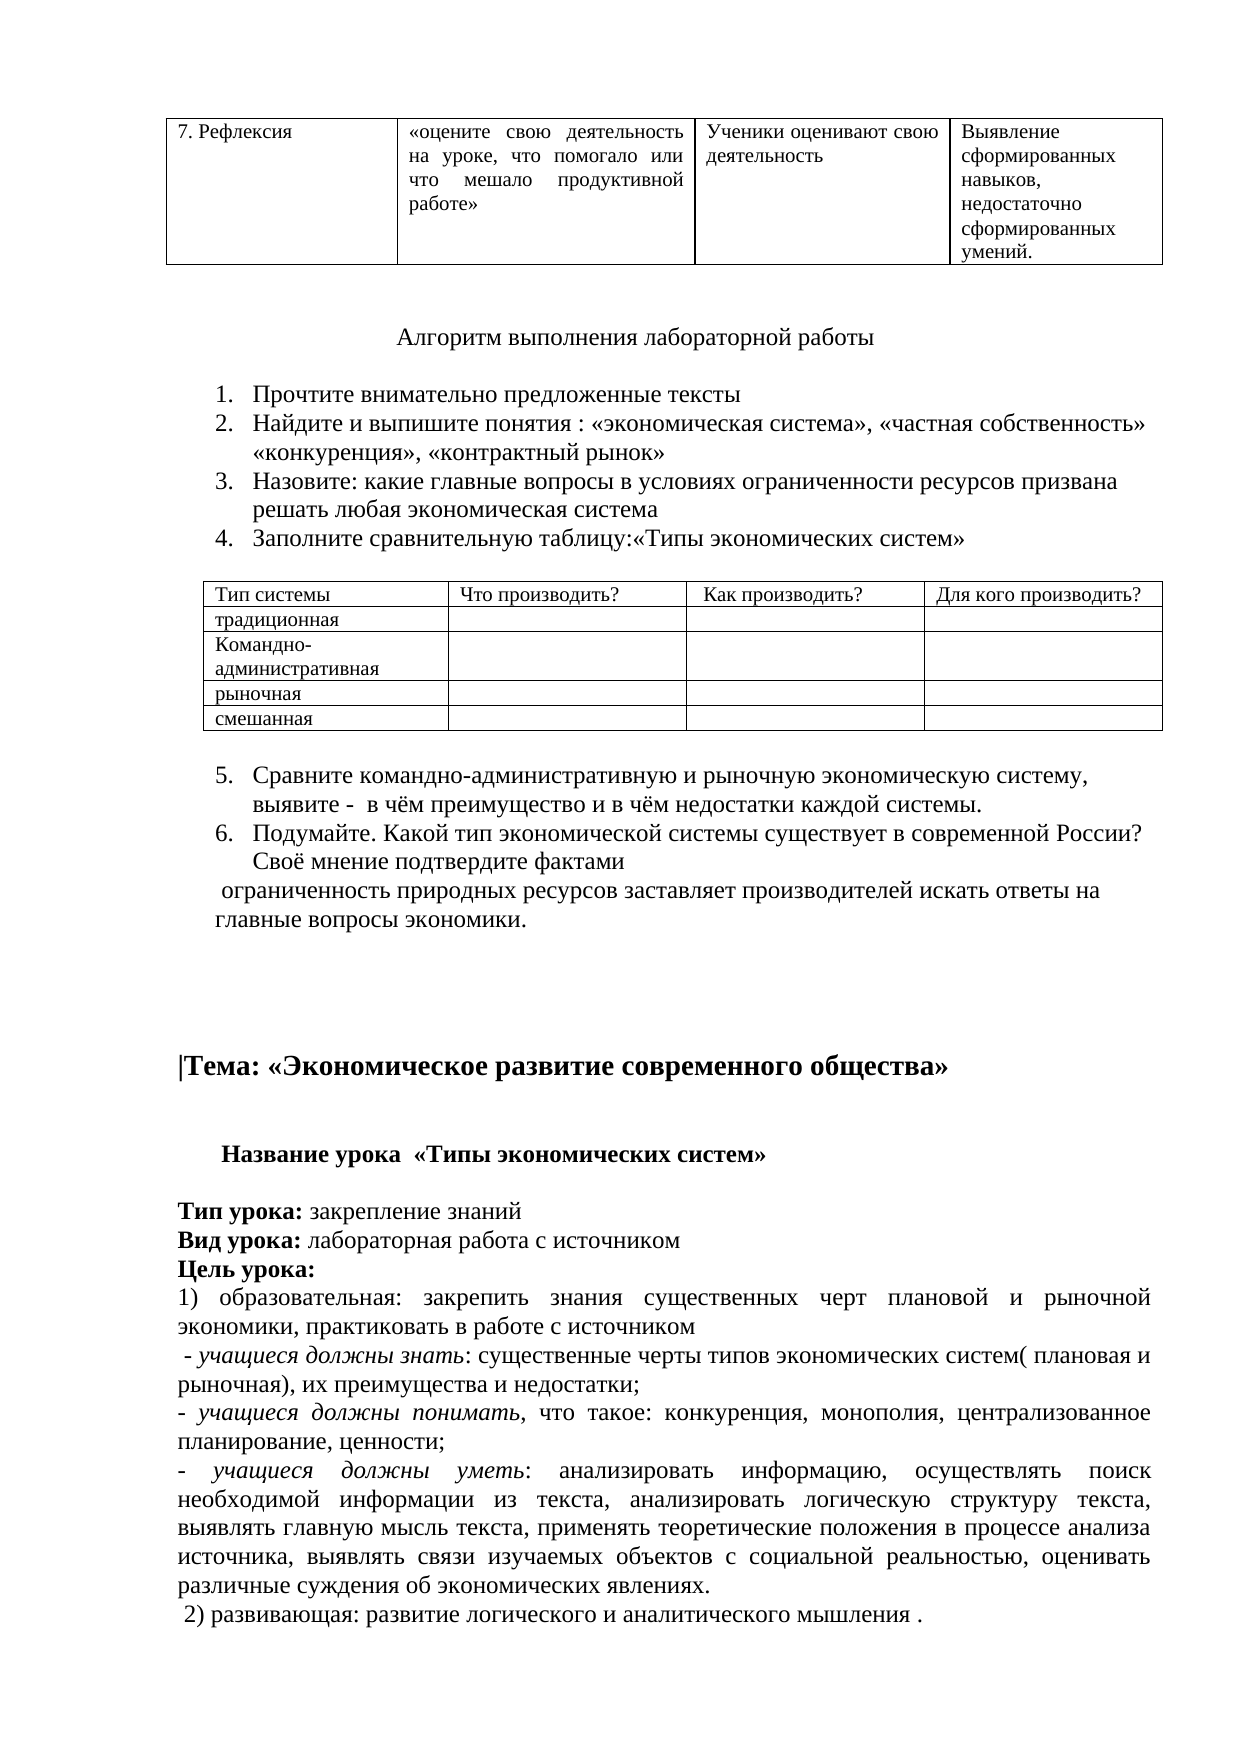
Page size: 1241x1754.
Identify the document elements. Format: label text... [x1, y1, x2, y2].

text - учащиеся должны уметь: анализировать информацию, осуществлять поиск необходимой информации из текста, анализировать логическую структуру текста, выявлять главную мысль текста, применять теоретические положения в процессе анализа источника, выявлять связи изучаемых объектов с социальной реальностью, оценивать различные суждения об экономических явлениях. [177, 1455, 1152, 1599]
text 1) образовательная: закрепить знания существенных черт плановой и рыночной экономики, практиковать в работе с источником [177, 1282, 1152, 1340]
table_cell Ученики оценивают свою деятельность [696, 119, 949, 263]
table_cell [687, 706, 924, 730]
list Заполните сравнительную таблицу:«Типы экономических систем» [215, 523, 1152, 552]
table_header Как производить? [687, 582, 924, 606]
list Найдите и выпишите понятия : «экономическая система», «частная собственность» «конкуренция», «контрактный рынок» [215, 408, 1152, 466]
table_cell [449, 681, 686, 705]
table_cell 7. Рефлексия [167, 119, 397, 263]
list Сравните командно-административную и рыночную экономическую систему, выявите - в чём преимущество и в чём недостатки каждой системы. [215, 760, 1152, 818]
list Подумайте. Какой тип экономической системы существует в современной России? Своё мнение подтвердите фактами [215, 818, 1152, 875]
list Назовите: какие главные вопросы в условиях ограниченности ресурсов призвана решать любая экономическая система [215, 466, 1152, 523]
text |Тема: «Экономическое развитие современного общества» [177, 1048, 1152, 1081]
table_cell рыночная [204, 681, 448, 705]
text ограниченность природных ресурсов заставляет производителей искать ответы на главные вопросы экономики. [215, 875, 1152, 933]
table_cell [925, 681, 1162, 705]
text - учащиеся должны знать: существенные черты типов экономических систем( плановая и рыночная), их преимущества и недостатки; [177, 1340, 1152, 1397]
table_header Что производить? [449, 582, 686, 606]
table_cell [687, 632, 924, 680]
table_cell [925, 607, 1162, 631]
table_cell Командно-административная [204, 632, 448, 680]
table_cell смешанная [204, 706, 448, 730]
table_cell [449, 632, 686, 680]
text - учащиеся должны понимать, что такое: конкуренция, монополия, централизованное планирование, ценности; [177, 1397, 1152, 1455]
text 2) развивающая: развитие логического и аналитического мышления . [177, 1599, 1152, 1627]
table_cell [687, 681, 924, 705]
text Название урока «Типы экономических систем» [177, 1139, 1152, 1167]
table_cell [687, 607, 924, 631]
text Вид урока: лабораторная работа с источником [177, 1225, 1152, 1254]
table_cell [925, 706, 1162, 730]
table_cell [449, 706, 686, 730]
text Алгоритм выполнения лабораторной работы [177, 322, 1152, 351]
list Прочтите внимательно предложенные тексты [215, 379, 1152, 408]
table_header Для кого производить? [925, 582, 1162, 606]
table_cell [449, 607, 686, 631]
table_cell «оцените свою деятельность на уроке, что помогало или что мешало продуктивной работе» [398, 119, 694, 263]
text Тип урока: закрепление знаний [177, 1196, 1152, 1225]
table_cell [925, 632, 1162, 680]
table_cell традиционная [204, 607, 448, 631]
table_header Тип системы [204, 582, 448, 606]
table_cell Выявление сформированных навыков, недостаточно сформированных умений. [951, 119, 1162, 263]
text Цель урока: [177, 1254, 1152, 1282]
